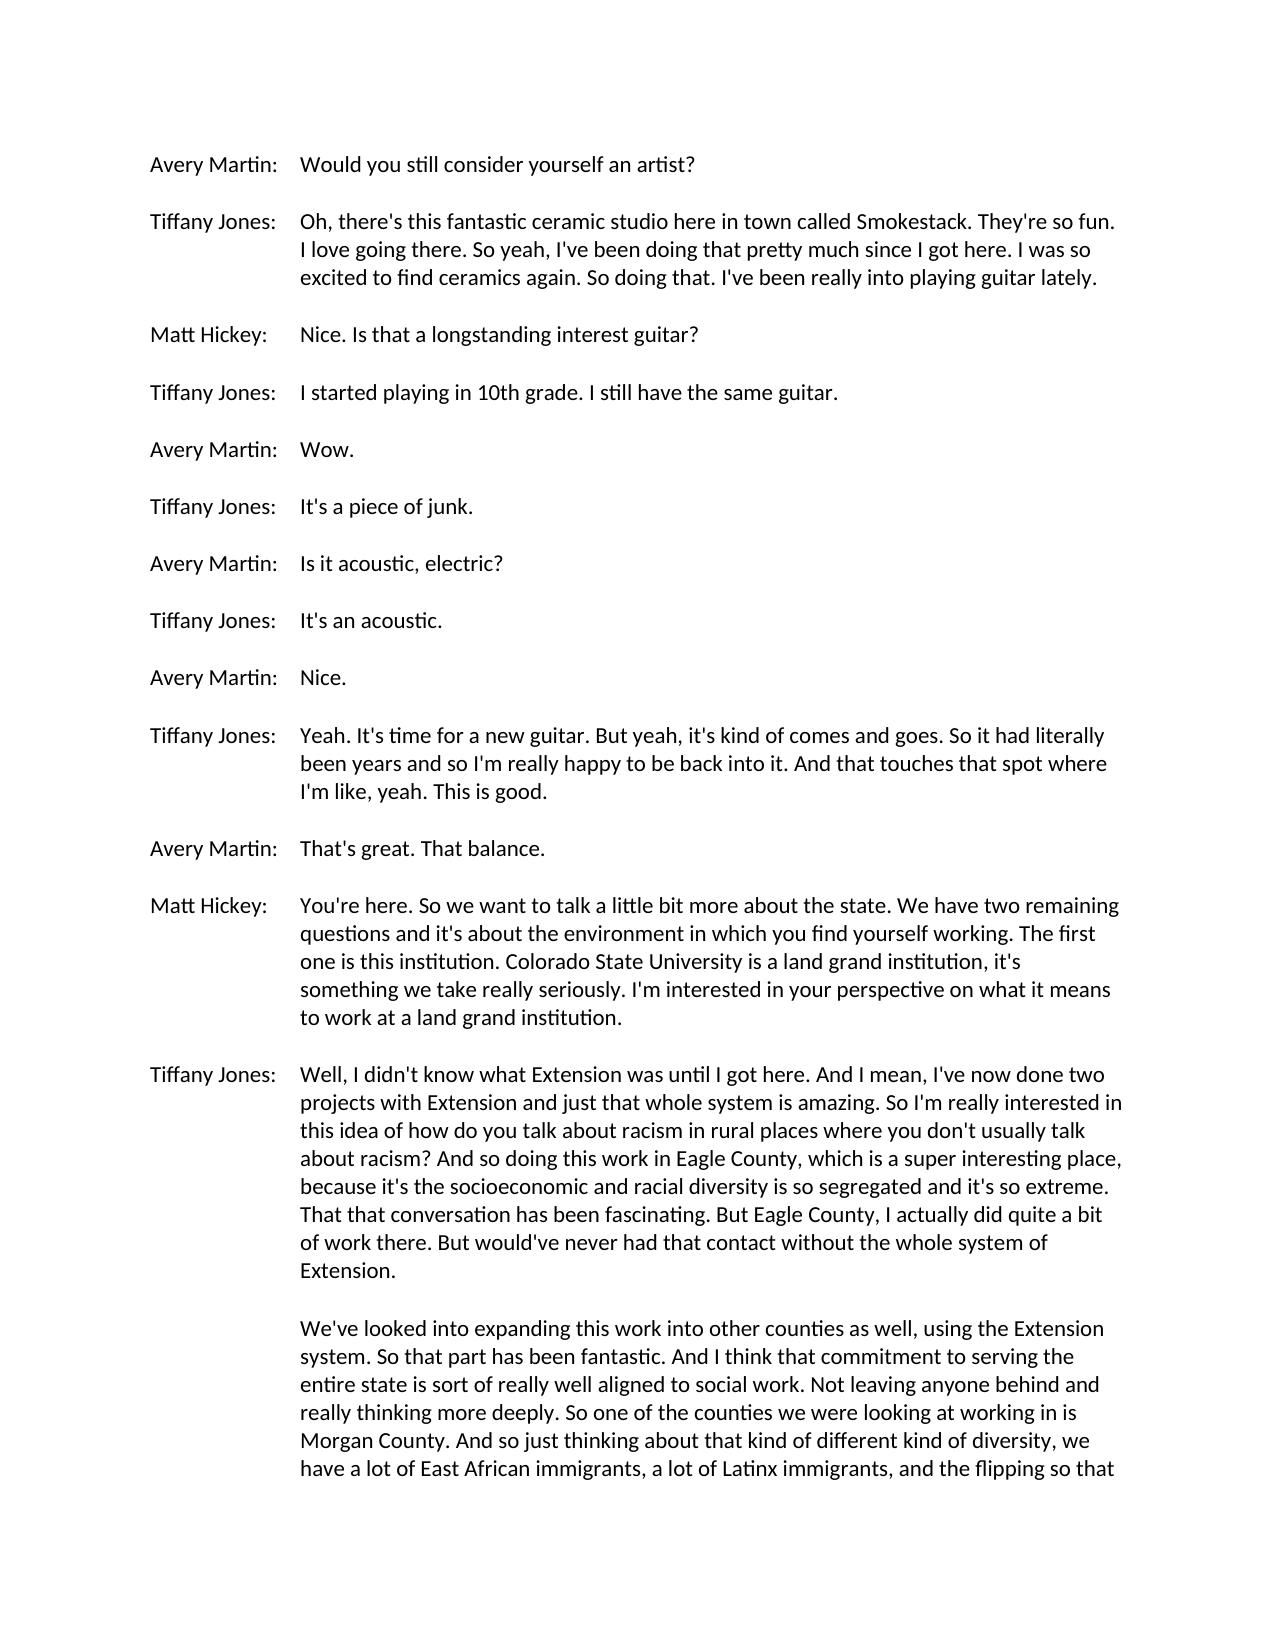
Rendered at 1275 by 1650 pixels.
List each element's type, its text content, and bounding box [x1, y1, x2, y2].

text Avery Martin: Nice. [150, 663, 1125, 692]
text Tiffany Jones: Well, I didn't know what Extension was until I got here. And I mean, I've now done two projects with Extension and just that whole system is amazing. So I'm really interested in this idea of how do you talk about racism in rural places where you don't usually talk about racism? And so doing this work in Eagle County, which is a super interesting place, because it's the socioeconomic and racial diversity is so segregated and it's so extreme. That that conversation has been fascinating. But Eagle County, I actually did quite a bit of work there. But would've never had that contact without the whole system of Extension. [150, 1060, 1125, 1284]
text Tiffany Jones: It's a piece of junk. [150, 492, 1125, 520]
text Matt Hickey: You're here. So we want to talk a little bit more about the state. We have two remaining questions and it's about the environment in which you find yourself working. The first one is this institution. Colorado State University is a land grand institution, it's something we take really seriously. I'm interested in your perspective on what it means to work at a land grand institution. [150, 891, 1125, 1031]
text Avery Martin: That's great. That balance. [150, 834, 1125, 862]
text Tiffany Jones: I started playing in 10th grade. I still have the same guitar. [150, 378, 1125, 406]
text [150, 1314, 1125, 1482]
text Tiffany Jones: Oh, there's this fantastic ceramic studio here in town called Smokestack. They're so fun. I love going there. So yeah, I've been doing that pretty much since I got here. I was so excited to find ceramics again. So doing that. I've been really into playing guitar lately. [150, 207, 1125, 291]
text Avery Martin: Is it acoustic, electric? [150, 549, 1125, 577]
text Matt Hickey: Nice. Is that a longstanding interest guitar? [150, 320, 1125, 348]
text Avery Martin: Would you still consider yourself an artist? [150, 150, 1125, 178]
text Avery Martin: Wow. [150, 435, 1125, 463]
text Tiffany Jones: Yeah. It's time for a new guitar. But yeah, it's kind of comes and goes. So it had literally been years and so I'm really happy to be back into it. And that touches that spot where I'm like, yeah. This is good. [150, 721, 1125, 805]
text Tiffany Jones: It's an acoustic. [150, 606, 1125, 634]
